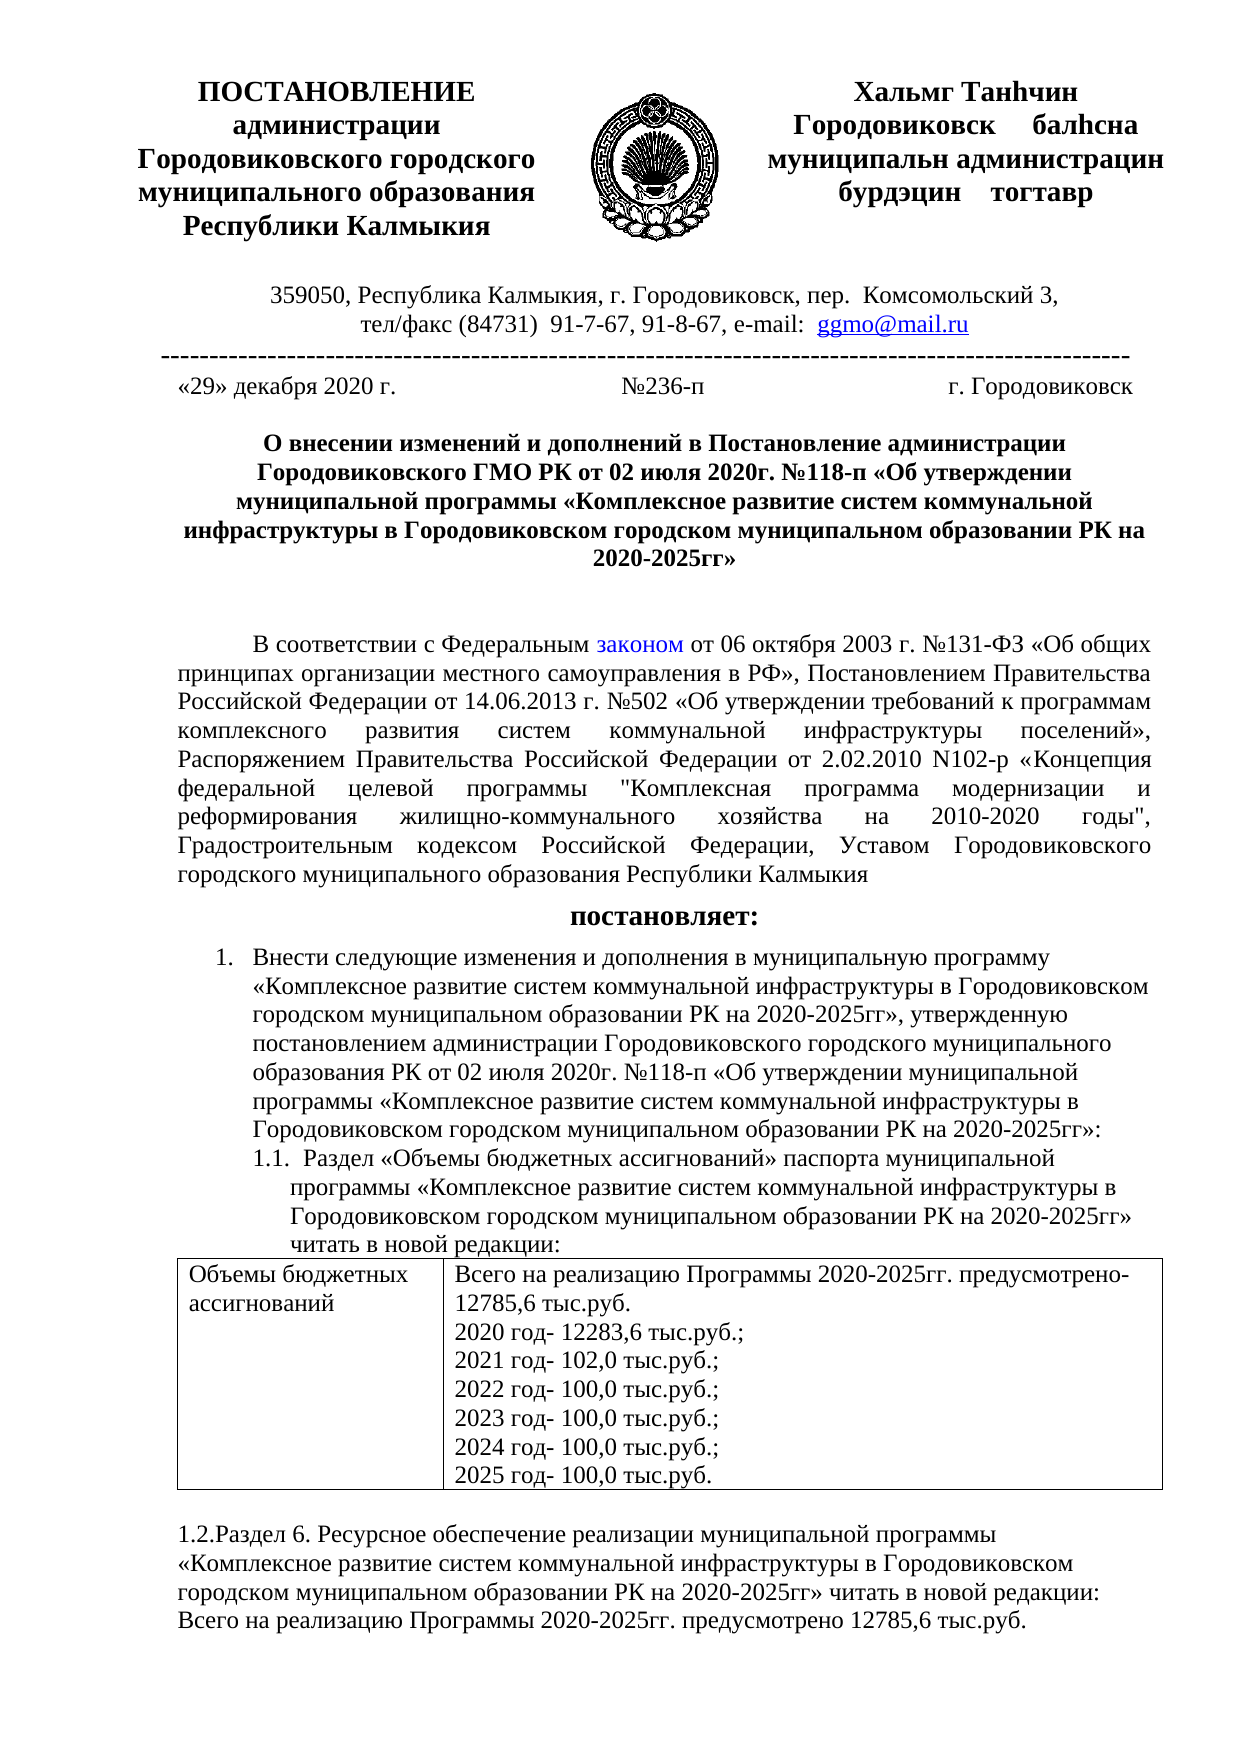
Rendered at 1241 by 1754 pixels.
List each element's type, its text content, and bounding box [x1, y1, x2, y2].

text тел/факс (84731) 91-7-67, 91-8-67, e-mail: ggmo@mail.ru [177, 309, 1152, 337]
text В соответствии с Федеральным законом от 06 октября 2003 г. №131-ФЗ «Об общих принципах организации местного самоуправления в РФ», Постановлением Правительства Российской Федерации от 14.06.2013 г. №502 «Об утверждении требований к программам комплексного развития систем коммунальной инфраструктуры поселений», Распоряжением Правительства Российской Федерации от 2.02.2010 N102-р «Концепция федеральной целевой программы "Комплексная программа модернизации и реформирования жилищно-коммунального хозяйства на 2010-2020 годы", Градостроительным кодексом Российской Федерации, Уставом Городовиковского городского муниципального образования Республики Калмыкия [177, 629, 1152, 888]
list Внести следующие изменения и дополнения в муниципальную программу «Комплексное развитие систем коммунальной инфраструктуры в Городовиковском городском муниципальном образовании РК на 2020-2025гг», утвержденную постановлением администрации Городовиковского городского муниципального образования РК от 02 июля 2020г. №118-п «Об утверждении муниципальной программы «Комплексное развитие систем коммунальной инфраструктуры в Городовиковском городском муниципальном образовании РК на 2020-2025гг»: [215, 942, 1152, 1143]
text Всего на реализацию Программы 2020-2025гг. предусмотрено 12785,6 тыс.руб. [177, 1605, 1152, 1634]
picture [589, 92, 721, 243]
text 359050, Республика Калмыкия, г. Городовиковск, пер. Комсомольский 3, [177, 280, 1152, 309]
table_header Всего на реализацию Программы 2020-2025гг. предусмотрено- 12785,6 тыс.руб. 2020 год- 12283,6 тыс.руб.; 2021 год- 102,0 тыс.руб.; 2022 год- 100,0 тыс.руб.; 2023 год- 100,0 тыс.руб.; 2024 год- 100,0 тыс.руб.; 2025 год- 100,0 тыс.руб. [444, 1259, 1162, 1489]
list Раздел «Объемы бюджетных ассигнований» паспорта муниципальной программы «Комплексное развитие систем коммунальной инфраструктуры в Городовиковском городском муниципальном образовании РК на 2020-2025гг» читать в новой редакции: [252, 1143, 1152, 1258]
text 1.2.Раздел 6. Ресурсное обеспечение реализации муниципальной программы «Комплексное развитие систем коммунальной инфраструктуры в Городовиковском городском муниципальном образовании РК на 2020-2025гг» читать в новой редакции: [177, 1519, 1152, 1605]
text постановляет: [177, 898, 1152, 932]
table_header Хальмг Танhчин Городовиковск балhсна муниципальн администрацин бyрдэцин тогтавр [740, 74, 1192, 280]
text О внесении изменений и дополнений в Постановление администрации Городовиковского ГМО РК от 02 июля 2020г. №118-п «Об утверждении муниципальной программы «Комплексное развитие систем коммунальной инфраструктуры в Городовиковском городском муниципальном образовании РК на 2020-2025гг» [177, 428, 1152, 572]
text «29» декабря 2020 г. №236-п г. Городовиковск [177, 371, 1152, 400]
table_header [571, 74, 740, 280]
table_header Объемы бюджетных ассигнований [178, 1259, 443, 1489]
text ---------------------------------------------------------------------------------------------------- [140, 337, 1152, 371]
table_header ПОСТАНОВЛЕНИЕ администрации Городовиковского городского муниципального образования Республики Калмыкия [102, 74, 571, 280]
